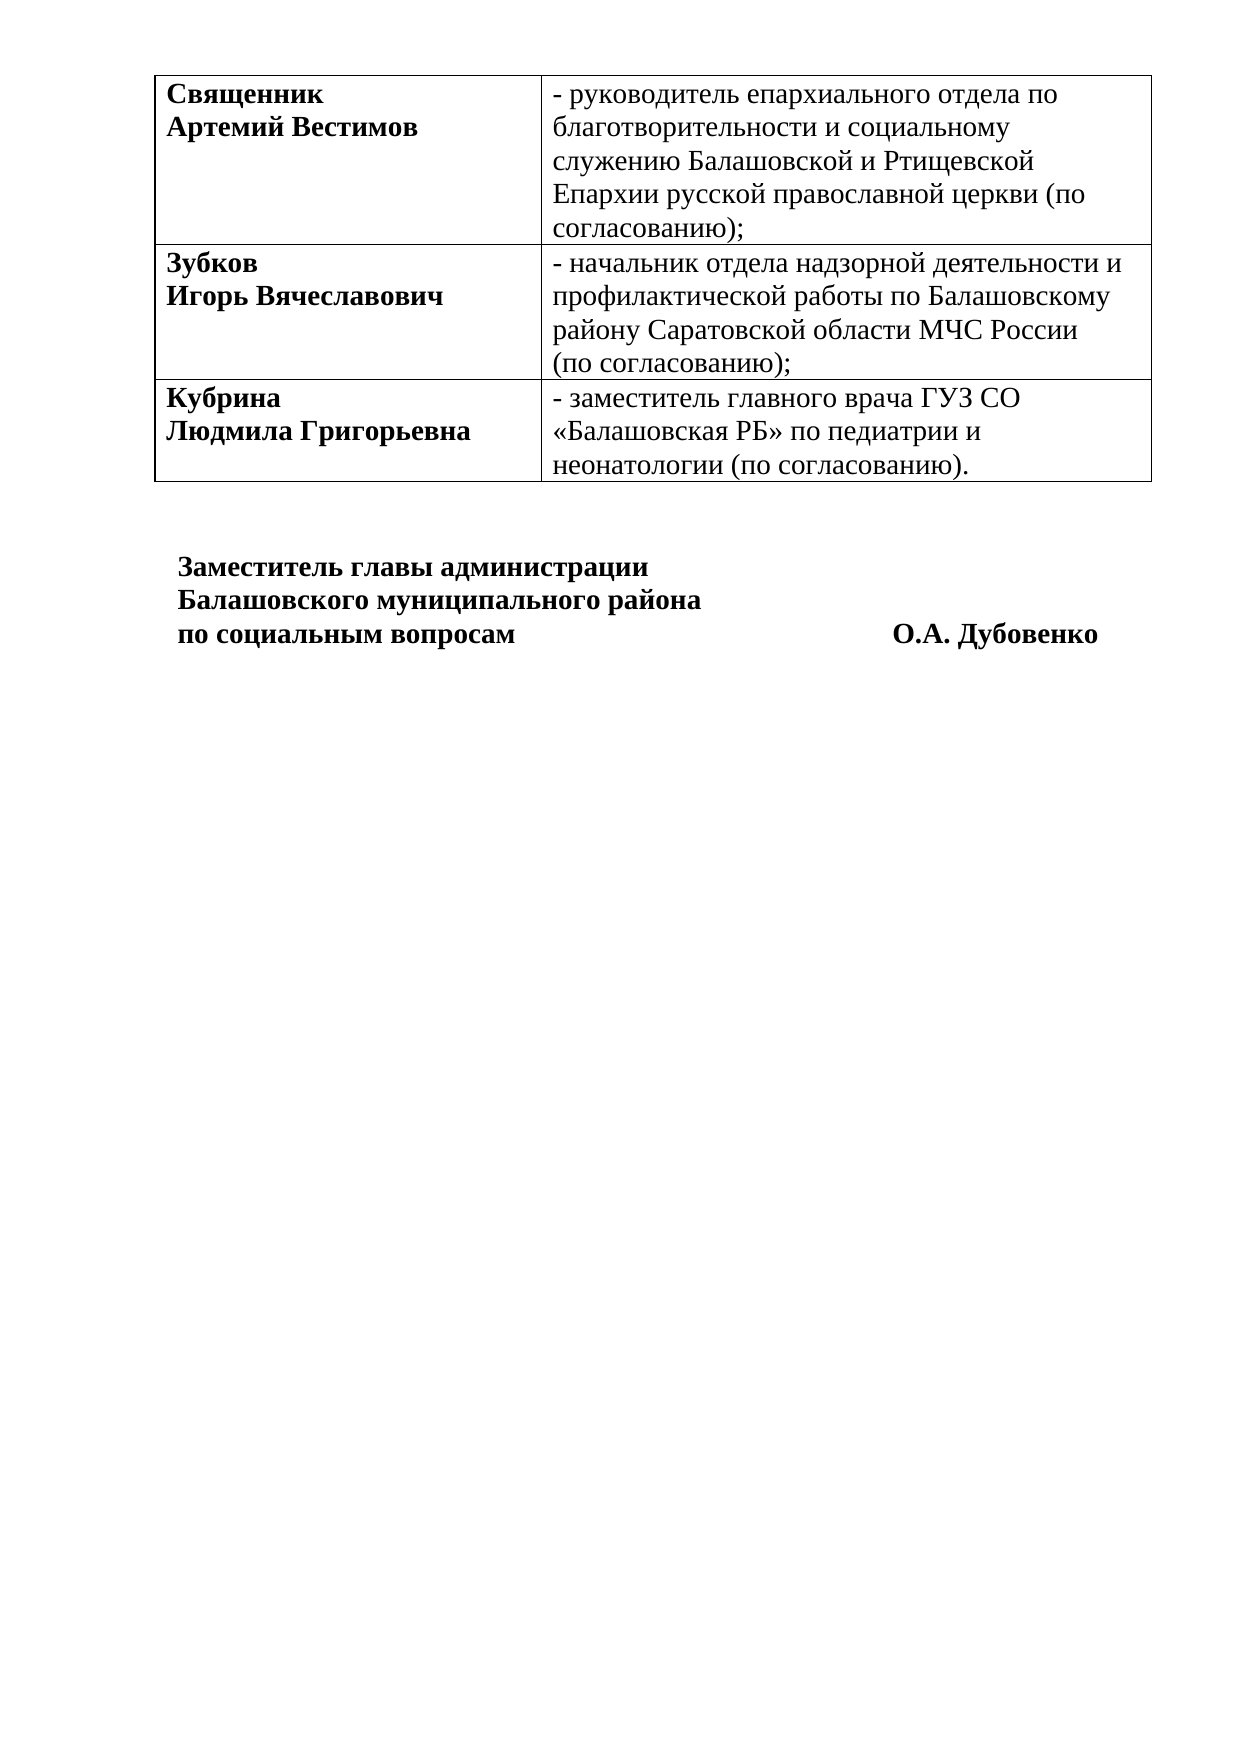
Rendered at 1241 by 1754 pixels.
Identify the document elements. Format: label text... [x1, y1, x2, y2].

table_cell Зубков Игорь Вячеславович [156, 245, 541, 379]
text Заместитель главы администрации [177, 549, 1152, 582]
table_cell Священник Артемий Вестимов [156, 76, 541, 244]
table_cell - руководитель епархиального отдела по благотворительности и социальному служению Балашовской и Ртищевской Епархии русской православной церкви (по согласованию); [542, 76, 1151, 244]
text Балашовского муниципального района [177, 582, 1152, 616]
table_cell - заместитель главного врача ГУЗ СО «Балашовская РБ» по педиатрии и неонатологии (по согласованию). [542, 380, 1151, 481]
text по социальным вопросам О.А. Дубовенко [177, 616, 1152, 649]
table_cell - начальник отдела надзорной деятельности и профилактической работы по Балашовскому району Саратовской области МЧС России (по согласованию); [542, 245, 1151, 379]
table_cell Кубрина Людмила Григорьевна [156, 380, 541, 481]
